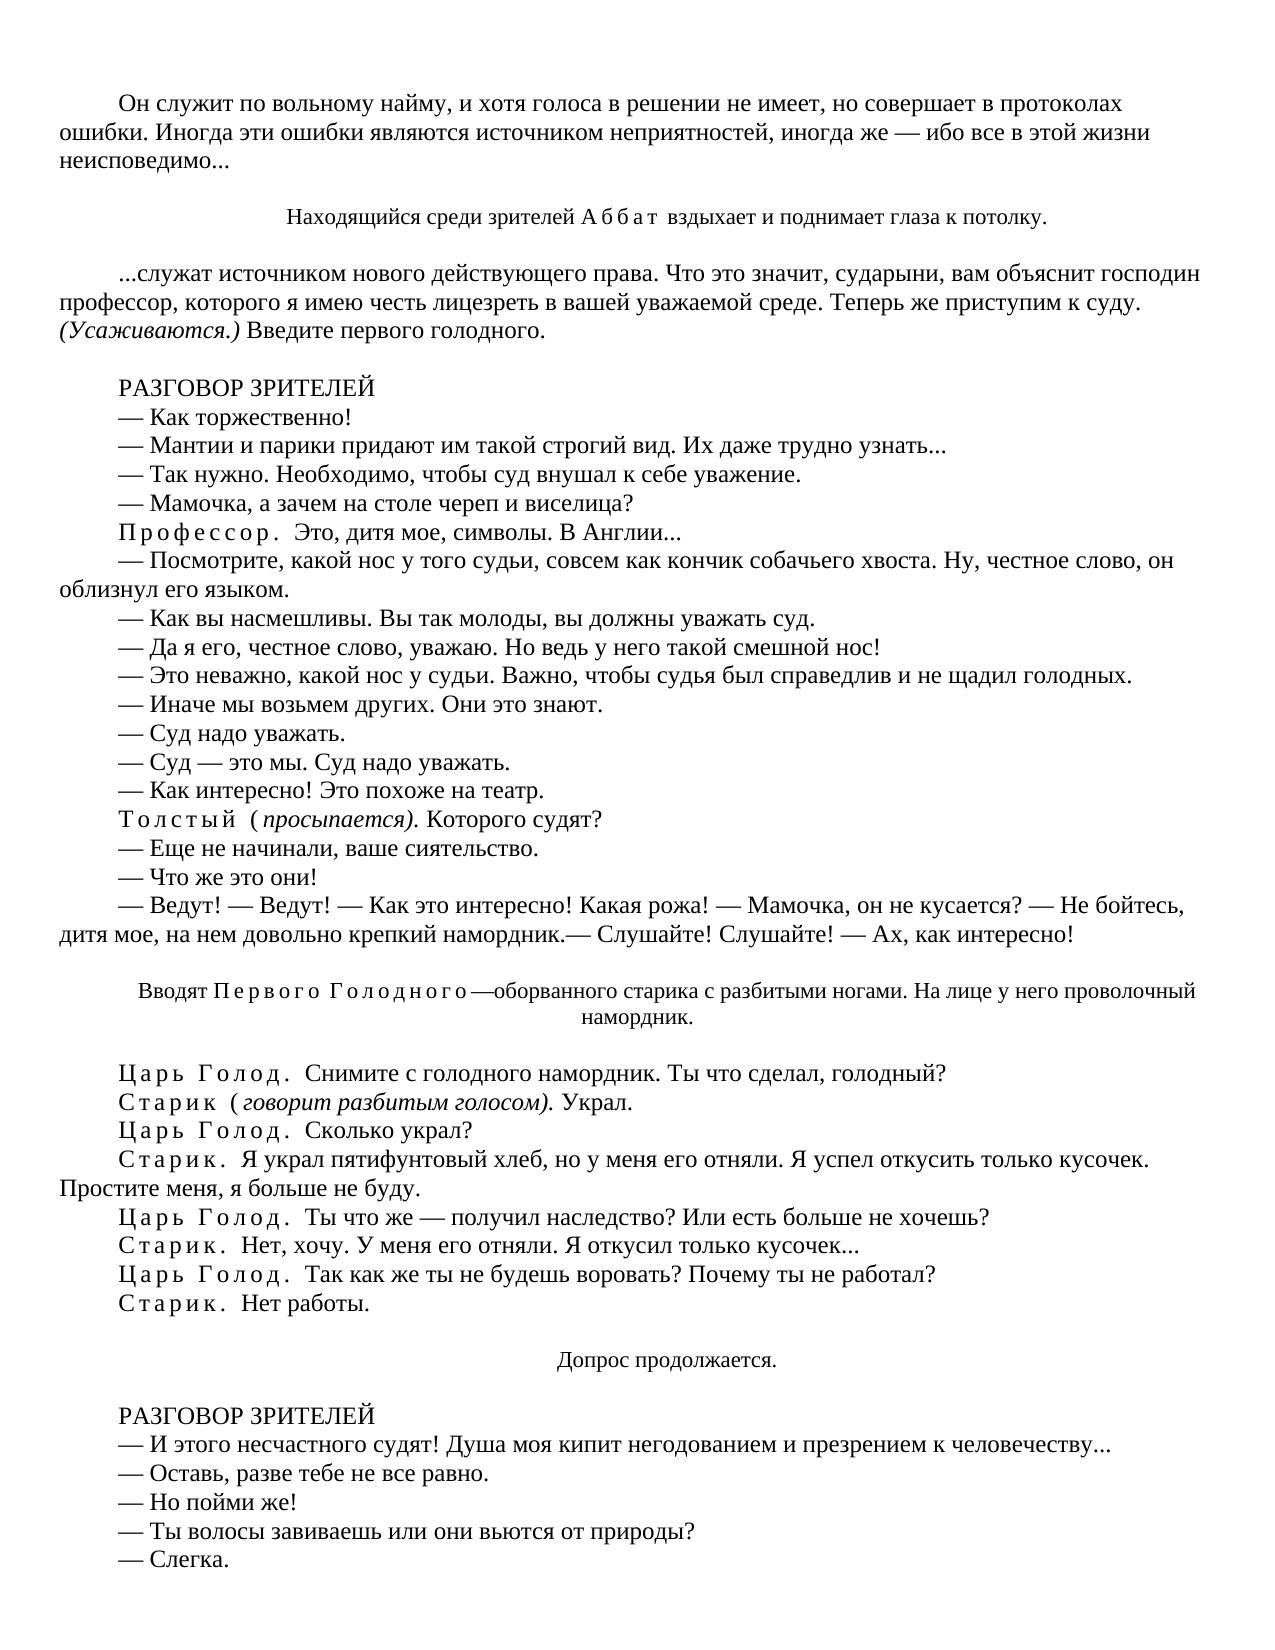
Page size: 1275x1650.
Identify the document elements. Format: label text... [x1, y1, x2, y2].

text — Посмотрите, какой нос у того судьи, совсем как кончик собачьего хвоста. Ну, честное слово, он облизнул его языком. [59, 545, 1216, 603]
text Старик. Я украл пятифунтовый хлеб, но у меня его отняли. Я успел откусить только кусочек. Простите меня, я больше не буду. [59, 1144, 1216, 1202]
text — Так нужно. Необходимо, чтобы суд внушал к себе уважение. [59, 459, 1216, 488]
text Старик (говорит разбитым голосом). Украл. [59, 1087, 1216, 1116]
text Допрос продолжается. [59, 1346, 1216, 1372]
text — Да я его, честное слово, уважаю. Но ведь у него такой смешной нос! [59, 632, 1216, 660]
text РАЗГОВОР ЗРИТЕЛЕЙ [59, 1401, 1216, 1429]
text Царь Голод. Так как же ты не будешь воровать? Почему ты не работал? [59, 1259, 1216, 1288]
text — Но пойми же! [59, 1487, 1216, 1516]
text — Суд надо уважать. [59, 718, 1216, 747]
text Толстый (просыпается). Которого судят? [59, 804, 1216, 833]
text — Ты волосы завиваешь или они вьются от природы? [59, 1516, 1216, 1544]
text Царь Голод. Снимите с голодного намордник. Ты что сделал, голодный? [59, 1058, 1216, 1087]
text — Суд — это мы. Суд надо уважать. [59, 747, 1216, 775]
text — Как торжественно! [59, 402, 1216, 430]
text Старик. Нет работы. [59, 1288, 1216, 1317]
text Профессор. Это, дитя мое, символы. В Англии... [59, 517, 1216, 545]
text Царь Голод. Сколько украл? [59, 1116, 1216, 1144]
text Он служит по вольному найму, и хотя голоса в решении не имеет, но совершает в протоколах ошибки. Иногда эти ошибки являются источником неприятностей, иногда же — ибо все в этой жизни неисповедимо... [59, 88, 1216, 174]
text — И этого несчастного судят! Душа моя кипит негодованием и презрением к человечеству... [59, 1429, 1216, 1458]
text — Иначе мы возьмем других. Они это знают. [59, 689, 1216, 718]
text ...служат источником нового действующего права. Что это значит, сударыни, вам объяснит господин профессор, которого я имею честь лицезреть в вашей уважаемой среде. Теперь же приступим к суду. (Усаживаются.) Введите первого голодного. [59, 258, 1216, 344]
text — Ведут! — Ведут! — Как это интересно! Какая рожа! — Мамочка, он не кусается? — Не бойтесь, дитя мое, на нем довольно крепкий намордник.— Слушайте! Слушайте! — Ах, как интересно! [59, 890, 1216, 948]
text Находящийся среди зрителей Аббат вздыхает и поднимает глаза к потолку. [59, 203, 1216, 229]
text Старик. Нет, хочу. У меня его отняли. Я откусил только кусочек... [59, 1231, 1216, 1259]
text Царь Голод. Ты что же — получил наследство? Или есть больше не хочешь? [59, 1202, 1216, 1231]
text Вводят Первого Голодного—оборванного старика с разбитыми ногами. На лице у него проволочный намордник. [59, 977, 1216, 1029]
text РАЗГОВОР ЗРИТЕЛЕЙ [59, 373, 1216, 402]
text — Слегка. [59, 1544, 1216, 1573]
text — Мантии и парики придают им такой строгий вид. Их даже трудно узнать... [59, 430, 1216, 459]
text — Как вы насмешливы. Вы так молоды, вы должны уважать суд. [59, 603, 1216, 632]
text — Что же это они! [59, 862, 1216, 890]
text — Как интересно! Это похоже на театр. [59, 775, 1216, 804]
text — Оставь, разве тебе не все равно. [59, 1458, 1216, 1487]
text — Мамочка, а зачем на столе череп и виселица? [59, 488, 1216, 517]
text — Это неважно, какой нос у судьи. Важно, чтобы судья был справедлив и не щадил голодных. [59, 660, 1216, 689]
text — Еще не начинали, ваше сиятельство. [59, 833, 1216, 862]
